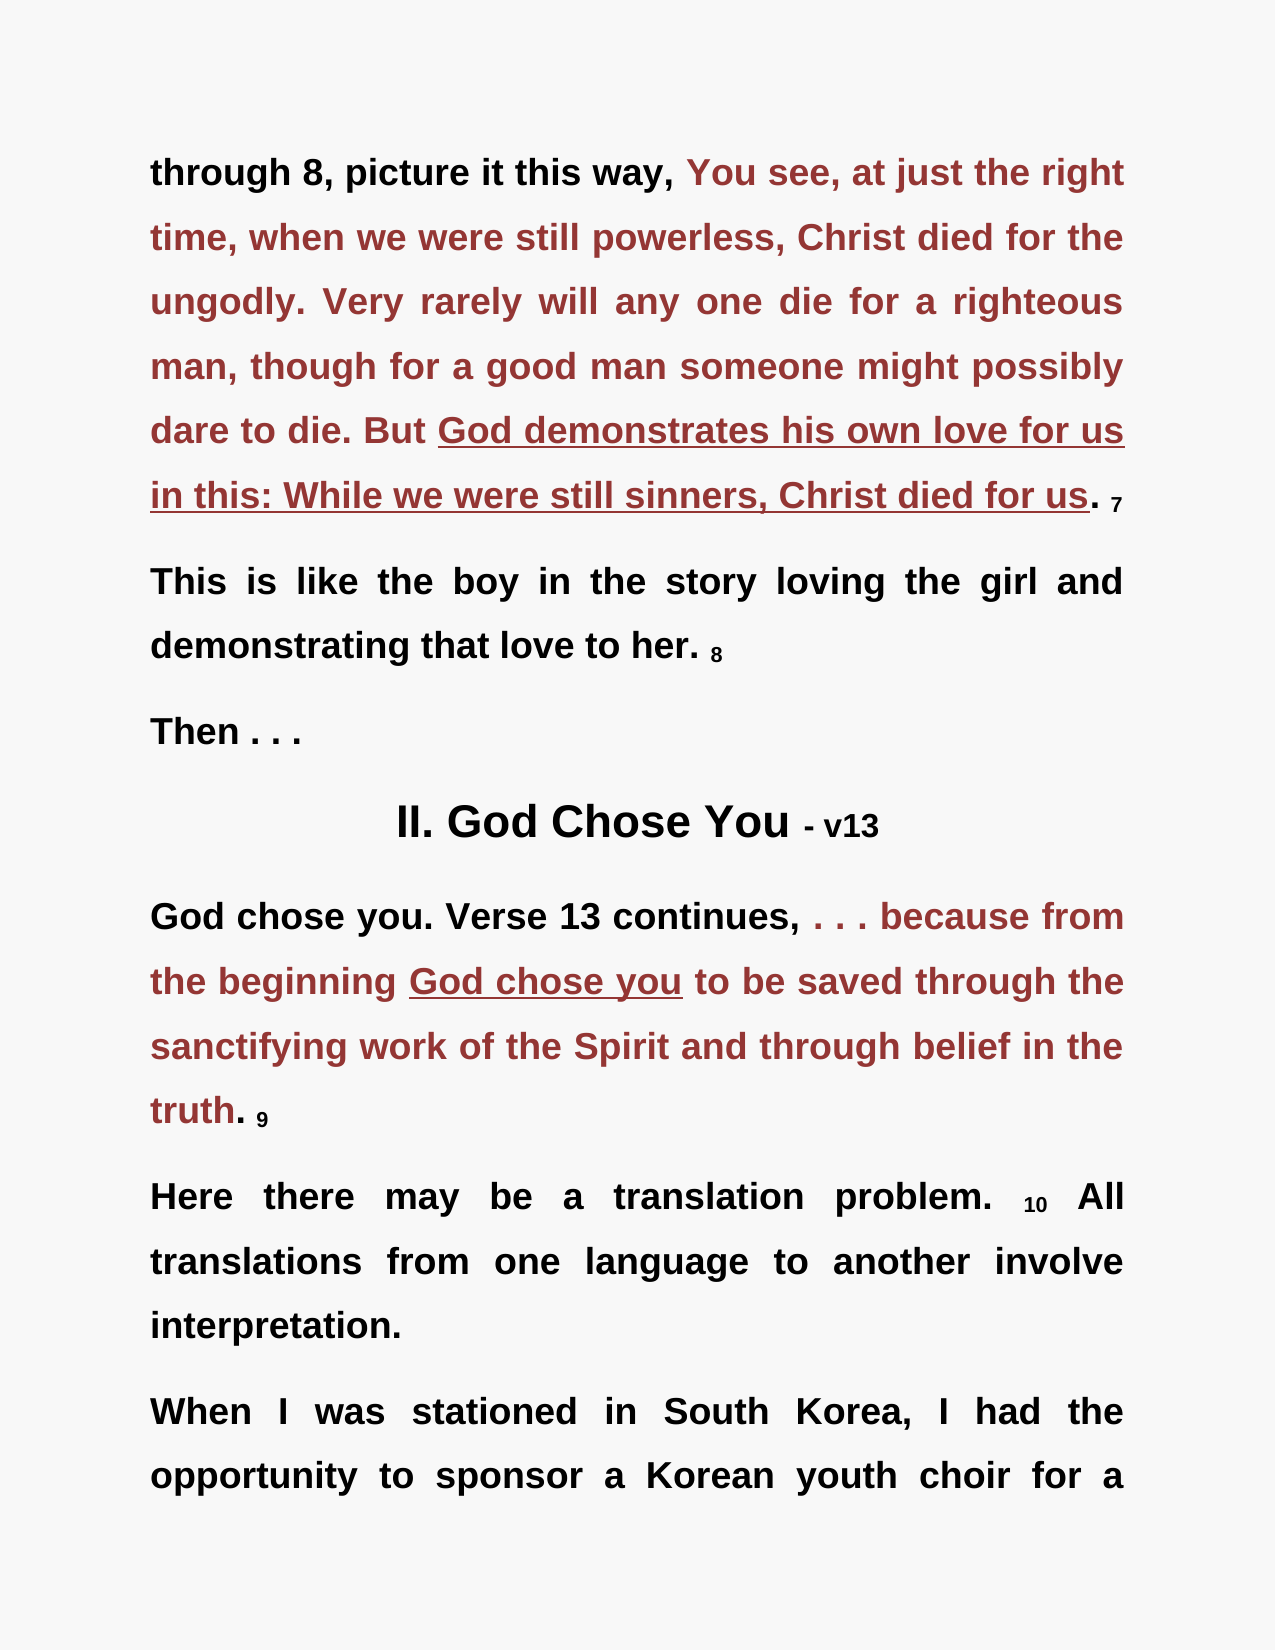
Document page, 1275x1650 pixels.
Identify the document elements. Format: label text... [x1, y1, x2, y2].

text Then . . . [150, 709, 1125, 752]
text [150, 1389, 1125, 1497]
text II. God Chose You - v13 [150, 795, 1125, 847]
text This is like the boy in the story loving the girl and demonstrating that love to her. 8 [150, 559, 1125, 667]
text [150, 150, 1125, 517]
text Here there may be a translation problem. 10 All translations from one language to another involve interpretation. [150, 1174, 1125, 1347]
text God chose you. Verse 13 continues, . . . because from the beginning God chose you to be saved through the sanctifying work of the Spirit and through belief in the truth. 9 [150, 894, 1125, 1132]
